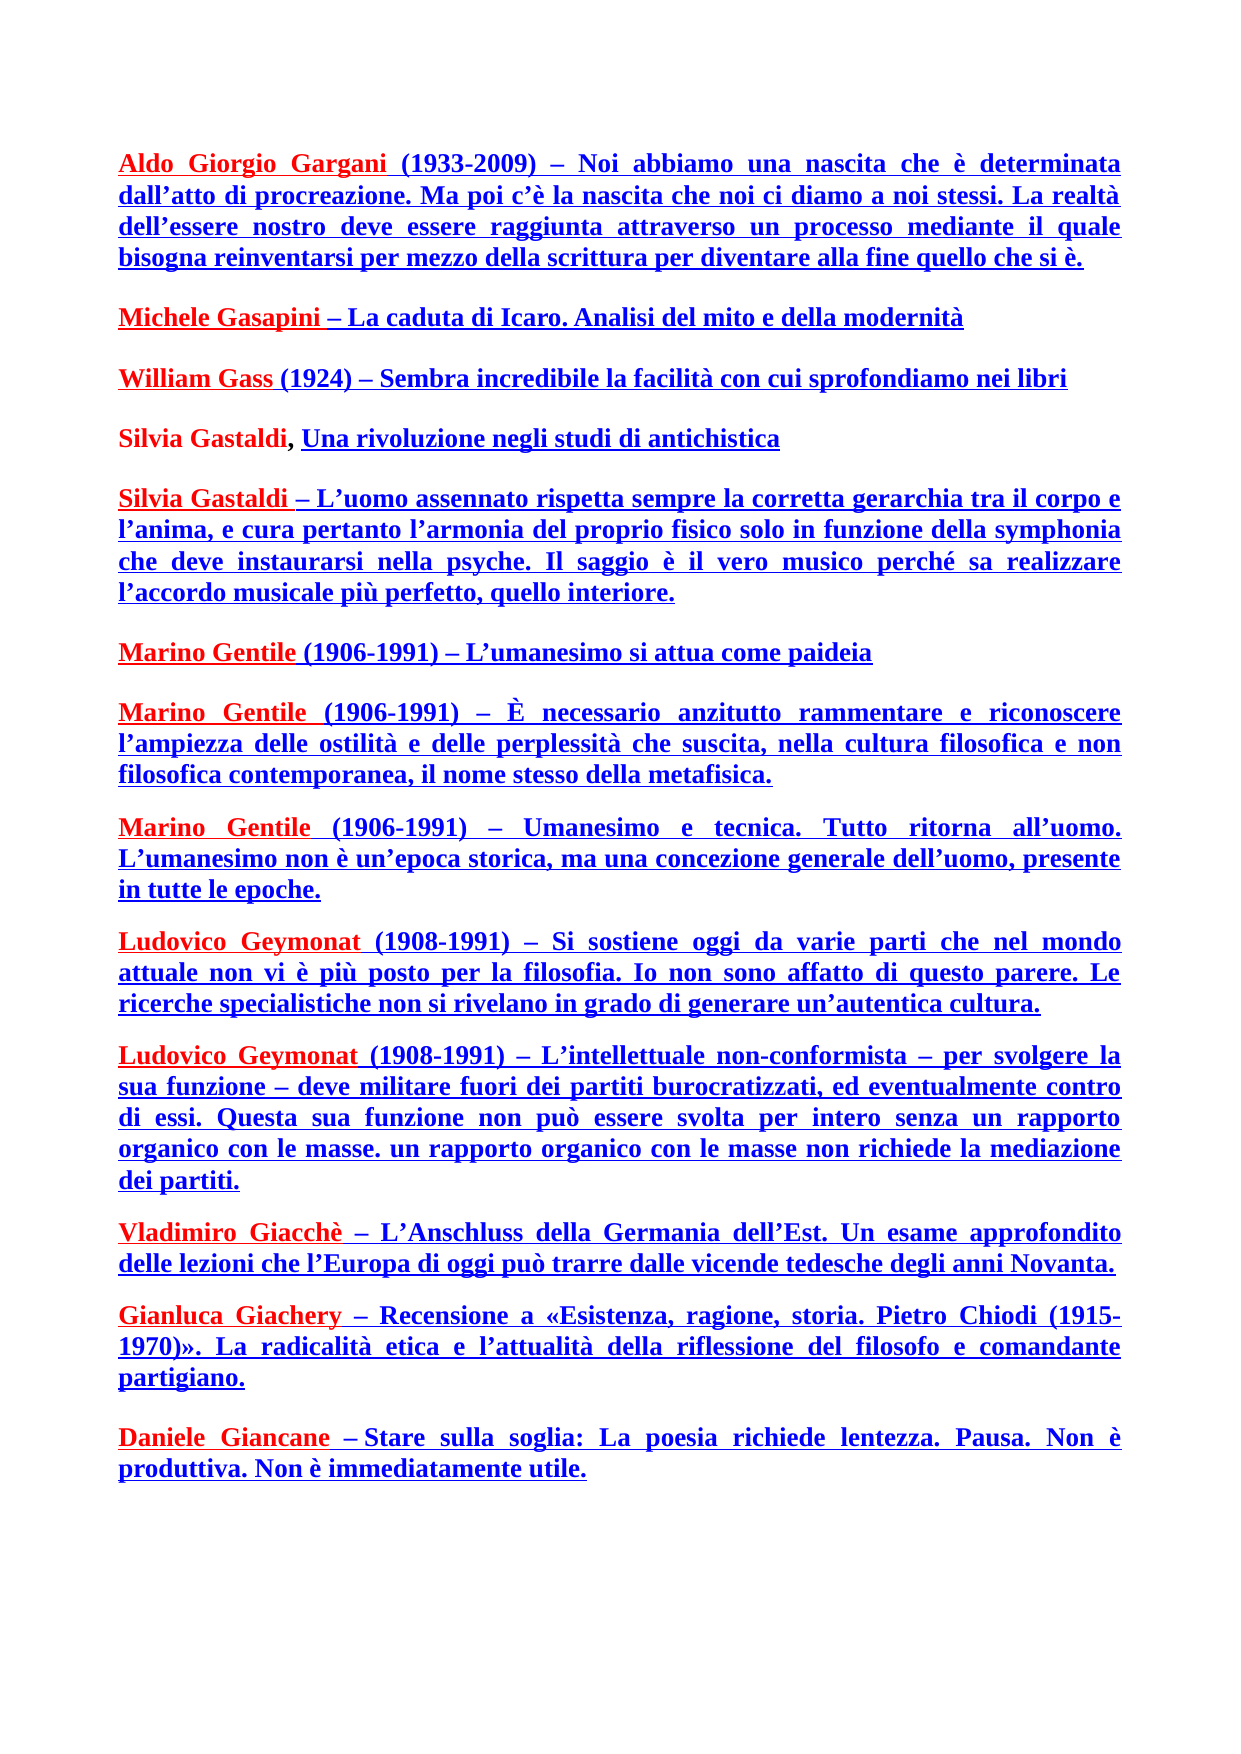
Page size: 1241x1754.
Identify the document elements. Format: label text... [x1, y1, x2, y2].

text Ludovico Geymonat (1908-1991) – L’intellettuale non-conformista – per svolgere la sua funzione – deve militare fuori dei partiti burocratizzati, ed eventualmente contro di essi. Questa sua funzione non può essere svolta per intero senza un rapporto organico con le masse. un rapporto organico con le masse non richiede la mediazione dei partiti. [118, 1130, 1122, 1160]
subtitle Marino Gentile (1906-1991) – Umanesimo e tecnica. Tutto ritorna all’uomo. L’umanesimo non è un’epoca storica, ma una concezione generale dell’uomo, presente in tutte le epoche. [118, 839, 1122, 904]
subtitle Ludovico Geymonat (1908-1991) – Si sostiene oggi da varie parti che nel mondo attuale non vi è più posto per la filosofia. Io non sono affatto di questo parere. Le ricerche specialistiche non si rivelano in grado di generare un’autentica cultura. [118, 925, 1122, 952]
subtitle Ludovico Geymonat (1908-1991) – Si sostiene oggi da varie parti che nel mondo attuale non vi è più posto per la filosofia. Io non sono affatto di questo parere. Le ricerche specialistiche non si rivelano in grado di generare un’autentica cultura. [118, 953, 1122, 1018]
text Ludovico Geymonat (1908-1991) – L’intellettuale non-conformista – per svolgere la sua funzione – deve militare fuori dei partiti burocratizzati, ed eventualmente contro di essi. Questa sua funzione non può essere svolta per intero senza un rapporto organico con le masse. un rapporto organico con le masse non richiede la mediazione dei partiti. [118, 1039, 1122, 1097]
subtitle Marino Gentile (1906-1991) – Umanesimo e tecnica. Tutto ritorna all’uomo. L’umanesimo non è un’epoca storica, ma una concezione generale dell’uomo, presente in tutte le epoche. [118, 811, 1122, 838]
subtitle William Gass (1924) – Sembra incredibile la facilità con cui sprofondiamo nei libri [118, 362, 1122, 393]
subtitle Vladimiro Giacchè – L’Anschluss della Germania dell’Est. Un esame approfondito delle lezioni che l’Europa di oggi può trarre dalle vicende tedesche degli anni Novanta. [118, 1244, 1122, 1278]
subtitle Daniele Giancane – Stare sulla soglia: La poesia richiede lentezza. Pausa. Non è produttiva. Non è immediatamente utile. [118, 1450, 1122, 1484]
subtitle Gianluca Giachery – Recensione a «Esistenza, ragione, storia. Pietro Chiodi (1915-1970)». La radicalità etica e l’attualità della riflessione del filosofo e comandante partigiano. [118, 1299, 1122, 1326]
subtitle Silvia Gastaldi – L’uomo assennato rispetta sempre la corretta gerarchia tra il corpo e l’anima, e cura pertanto l’armonia del proprio fisico solo in funzione della symphonia che deve instaurarsi nella psyche. Il saggio è il vero musico perché sa realizzare l’accordo musicale più perfetto, quello interiore. [118, 573, 1122, 607]
subtitle Marino Gentile (1906-1991) – È necessario anzitutto rammentare e riconoscere l’ampiezza delle ostilità e delle perplessità che suscita, nella cultura filosofica e non filosofica contemporanea, il nome stesso della metafisica. [118, 725, 1122, 755]
subtitle Silvia Gastaldi, Una rivoluzione negli studi di antichistica [118, 422, 1122, 453]
subtitle Gianluca Giachery – Recensione a «Esistenza, ragione, storia. Pietro Chiodi (1915-1970)». La radicalità etica e l’attualità della riflessione del filosofo e comandante partigiano. [118, 1327, 1122, 1392]
subtitle Aldo Giorgio Gargani (1933-2009) – Noi abbiamo una nascita che è determinata dall’atto di procreazione. Ma poi c’è la nascita che noi ci diamo a noi stessi. La realtà dell’essere nostro deve essere raggiunta attraverso un processo mediante il quale bisogna reinventarsi per mezzo della scrittura per diventare alla fine quello che si è. [118, 238, 1122, 272]
text Ludovico Geymonat (1908-1991) – L’intellettuale non-conformista – per svolgere la sua funzione – deve militare fuori dei partiti burocratizzati, ed eventualmente contro di essi. Questa sua funzione non può essere svolta per intero senza un rapporto organico con le masse. un rapporto organico con le masse non richiede la mediazione dei partiti. [118, 1161, 1122, 1195]
subtitle Vladimiro Giacchè – L’Anschluss della Germania dell’Est. Un esame approfondito delle lezioni che l’Europa di oggi può trarre dalle vicende tedesche degli anni Novanta. [118, 1216, 1122, 1243]
subtitle Marino Gentile (1906-1991) – È necessario anzitutto rammentare e riconoscere l’ampiezza delle ostilità e delle perplessità che suscita, nella cultura filosofica e non filosofica contemporanea, il nome stesso della metafisica. [118, 696, 1122, 723]
text Ludovico Geymonat (1908-1991) – L’intellettuale non-conformista – per svolgere la sua funzione – deve militare fuori dei partiti burocratizzati, ed eventualmente contro di essi. Questa sua funzione non può essere svolta per intero senza un rapporto organico con le masse. un rapporto organico con le masse non richiede la mediazione dei partiti. [118, 1099, 1122, 1129]
subtitle Silvia Gastaldi – L’uomo assennato rispetta sempre la corretta gerarchia tra il corpo e l’anima, e cura pertanto l’armonia del proprio fisico solo in funzione della symphonia che deve instaurarsi nella psyche. Il saggio è il vero musico perché sa realizzare l’accordo musicale più perfetto, quello interiore. [118, 482, 1122, 541]
subtitle Michele Gasapini – La caduta di Icaro. Analisi del mito e della modernità [118, 301, 1122, 332]
subtitle Silvia Gastaldi – L’uomo assennato rispetta sempre la corretta gerarchia tra il corpo e l’anima, e cura pertanto l’armonia del proprio fisico solo in funzione della symphonia che deve instaurarsi nella psyche. Il saggio è il vero musico perché sa realizzare l’accordo musicale più perfetto, quello interiore. [118, 542, 1122, 572]
subtitle Marino Gentile (1906-1991) – L’umanesimo si attua come paideia [118, 636, 1122, 667]
subtitle Daniele Giancane – Stare sulla soglia: La poesia richiede lentezza. Pausa. Non è produttiva. Non è immediatamente utile. [118, 1421, 1122, 1449]
subtitle Marino Gentile (1906-1991) – È necessario anzitutto rammentare e riconoscere l’ampiezza delle ostilità e delle perplessità che suscita, nella cultura filosofica e non filosofica contemporanea, il nome stesso della metafisica. [118, 756, 1122, 790]
subtitle Aldo Giorgio Gargani (1933-2009) – Noi abbiamo una nascita che è determinata dall’atto di procreazione. Ma poi c’è la nascita che noi ci diamo a noi stessi. La realtà dell’essere nostro deve essere raggiunta attraverso un processo mediante il quale bisogna reinventarsi per mezzo della scrittura per diventare alla fine quello che si è. [118, 148, 1122, 237]
